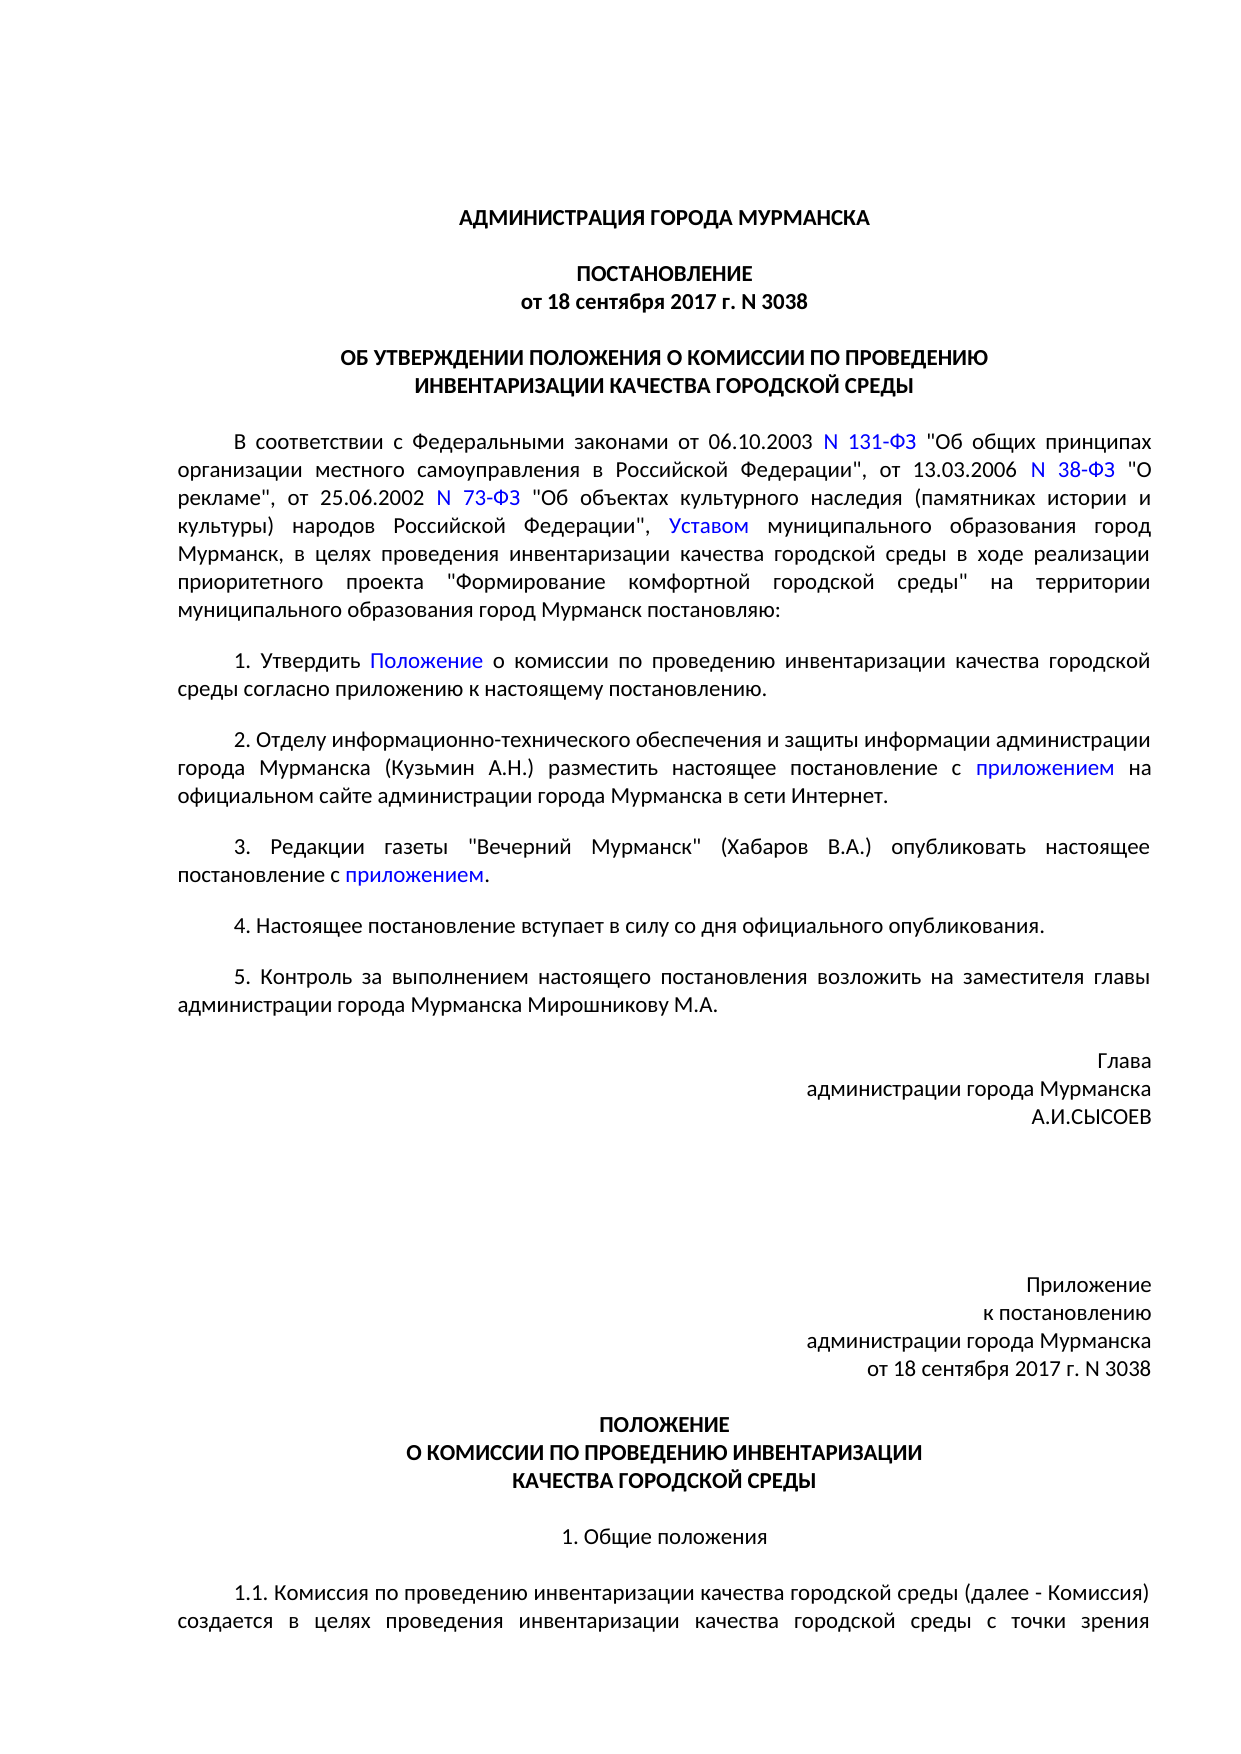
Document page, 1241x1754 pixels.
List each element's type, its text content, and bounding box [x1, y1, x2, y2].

text к постановлению [177, 1298, 1152, 1326]
text 3. Редакции газеты "Вечерний Мурманск" (Хабаров В.А.) опубликовать настоящее постановление с приложением. [177, 832, 1152, 888]
title АДМИНИСТРАЦИЯ ГОРОДА МУРМАНСКА [177, 203, 1152, 231]
text 1. Общие положения [177, 1522, 1152, 1551]
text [177, 1578, 1152, 1634]
title ИНВЕНТАРИЗАЦИИ КАЧЕСТВА ГОРОДСКОЙ СРЕДЫ [177, 371, 1152, 399]
text 4. Настоящее постановление вступает в силу со дня официального опубликования. [177, 911, 1152, 939]
text Глава [177, 1046, 1152, 1074]
text администрации города Мурманска [177, 1326, 1152, 1354]
title ПОЛОЖЕНИЕ [177, 1410, 1152, 1438]
text Приложение [177, 1270, 1152, 1298]
title ПОСТАНОВЛЕНИЕ [177, 259, 1152, 287]
title ОБ УТВЕРЖДЕНИИ ПОЛОЖЕНИЯ О КОМИССИИ ПО ПРОВЕДЕНИЮ [177, 343, 1152, 371]
text от 18 сентября 2017 г. N 3038 [177, 1354, 1152, 1382]
text 5. Контроль за выполнением настоящего постановления возложить на заместителя главы администрации города Мурманска Мирошникову М.А. [177, 962, 1152, 1018]
text А.И.СЫСОЕВ [177, 1102, 1152, 1130]
text 2. Отделу информационно-технического обеспечения и защиты информации администрации города Мурманска (Кузьмин А.Н.) разместить настоящее постановление с приложением на официальном сайте администрации города Мурманска в сети Интернет. [177, 725, 1152, 809]
title КАЧЕСТВА ГОРОДСКОЙ СРЕДЫ [177, 1466, 1152, 1494]
text В соответствии с Федеральными законами от 06.10.2003 N 131-ФЗ "Об общих принципах организации местного самоуправления в Российской Федерации", от 13.03.2006 N 38-ФЗ "О рекламе", от 25.06.2002 N 73-ФЗ "Об объектах культурного наследия (памятниках истории и культуры) народов Российской Федерации", Уставом муниципального образования город Мурманск, в целях проведения инвентаризации качества городской среды в ходе реализации приоритетного проекта "Формирование комфортной городской среды" на территории муниципального образования город Мурманск постановляю: [177, 427, 1152, 623]
title О КОМИССИИ ПО ПРОВЕДЕНИЮ ИНВЕНТАРИЗАЦИИ [177, 1438, 1152, 1466]
title от 18 сентября 2017 г. N 3038 [177, 287, 1152, 315]
text 1. Утвердить Положение о комиссии по проведению инвентаризации качества городской среды согласно приложению к настоящему постановлению. [177, 646, 1152, 702]
text администрации города Мурманска [177, 1074, 1152, 1102]
